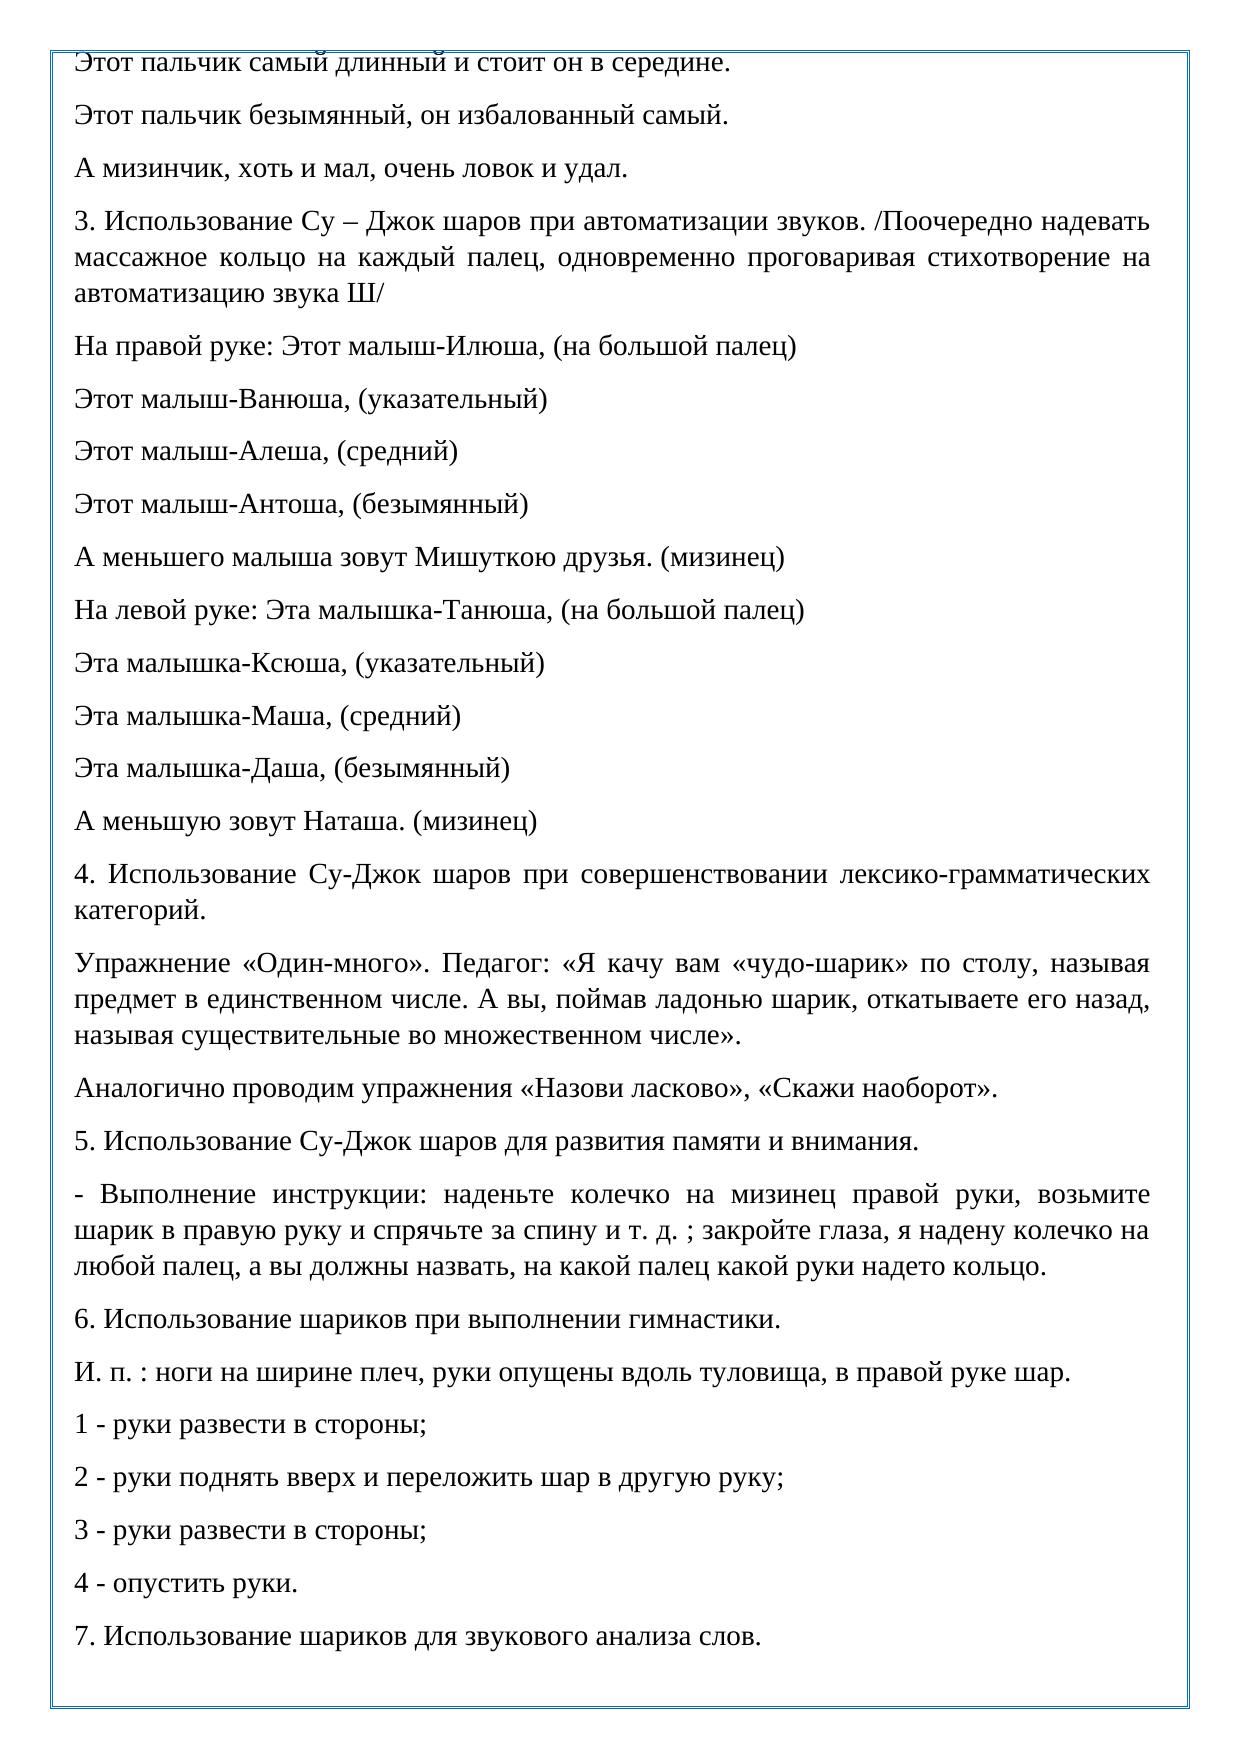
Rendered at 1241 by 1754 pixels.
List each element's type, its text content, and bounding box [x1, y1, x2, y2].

text Этот пальчик безымянный, он избалованный самый. [74, 97, 1152, 131]
text А мизинчик, хоть и мал, очень ловок и удал. [74, 150, 1152, 183]
text 4. Использование Су-Джок шаров при совершенствовании лексико-грамматических категорий. [74, 856, 1152, 926]
text 1 - руки развести в стороны; [74, 1406, 1152, 1440]
text Этот малыш-Антоша, (безымянный) [74, 486, 1152, 520]
text Этот малыш-Ванюша, (указательный) [74, 381, 1152, 414]
text Эта малышка-Даша, (безымянный) [74, 750, 1152, 784]
text Этот малыш-Алеша, (средний) [74, 433, 1152, 467]
text 7. Использование шариков для звукового анализа слов. [74, 1618, 1152, 1651]
text А меньшую зовут Наташа. (мизинец) [74, 803, 1152, 837]
text Эта малышка-Маша, (средний) [74, 698, 1152, 731]
text Эта малышка-Ксюша, (указательный) [74, 645, 1152, 678]
text И. п. : ноги на ширине плеч, руки опущены вдоль туловища, в правой руке шар. [74, 1354, 1152, 1387]
text Аналогично проводим упражнения «Назови ласково», «Скажи наоборот». [74, 1070, 1152, 1104]
text - Выполнение инструкции: наденьте колечко на мизинец правой руки, возьмите шарик в правую руку и спрячьте за спину и т. д. ; закройте глаза, я надену колечко на любой палец, а вы должны назвать, на какой палец какой руки надето кольцо. [74, 1176, 1152, 1282]
text Этот пальчик самый длинный и стоит он в середине. [74, 53, 1152, 78]
text 3. Использование Су – Джок шаров при автоматизации звуков. /Поочередно надевать массажное кольцо на каждый палец, одновременно проговаривая стихотворение на автоматизацию звука Ш/ [74, 203, 1152, 309]
text На левой руке: Эта малышка-Танюша, (на большой палец) [74, 592, 1152, 626]
text Упражнение «Один-много». Педагог: «Я качу вам «чудо-шарик» по столу, называя предмет в единственном числе. А вы, поймав ладонью шарик, откатываете его назад, называя существительные во множественном числе». [74, 945, 1152, 1051]
text А меньшего малыша зовут Мишуткою друзья. (мизинец) [74, 539, 1152, 573]
text 6. Использование шариков при выполнении гимнастики. [74, 1301, 1152, 1334]
text 2 - руки поднять вверх и переложить шар в другую руку; [74, 1459, 1152, 1493]
text На правой руке: Этот малыш-Илюша, (на большой палец) [74, 328, 1152, 361]
text 5. Использование Су-Джок шаров для развития памяти и внимания. [74, 1123, 1152, 1156]
text 4 - опустить руки. [74, 1565, 1152, 1598]
text 3 - руки развести в стороны; [74, 1512, 1152, 1546]
